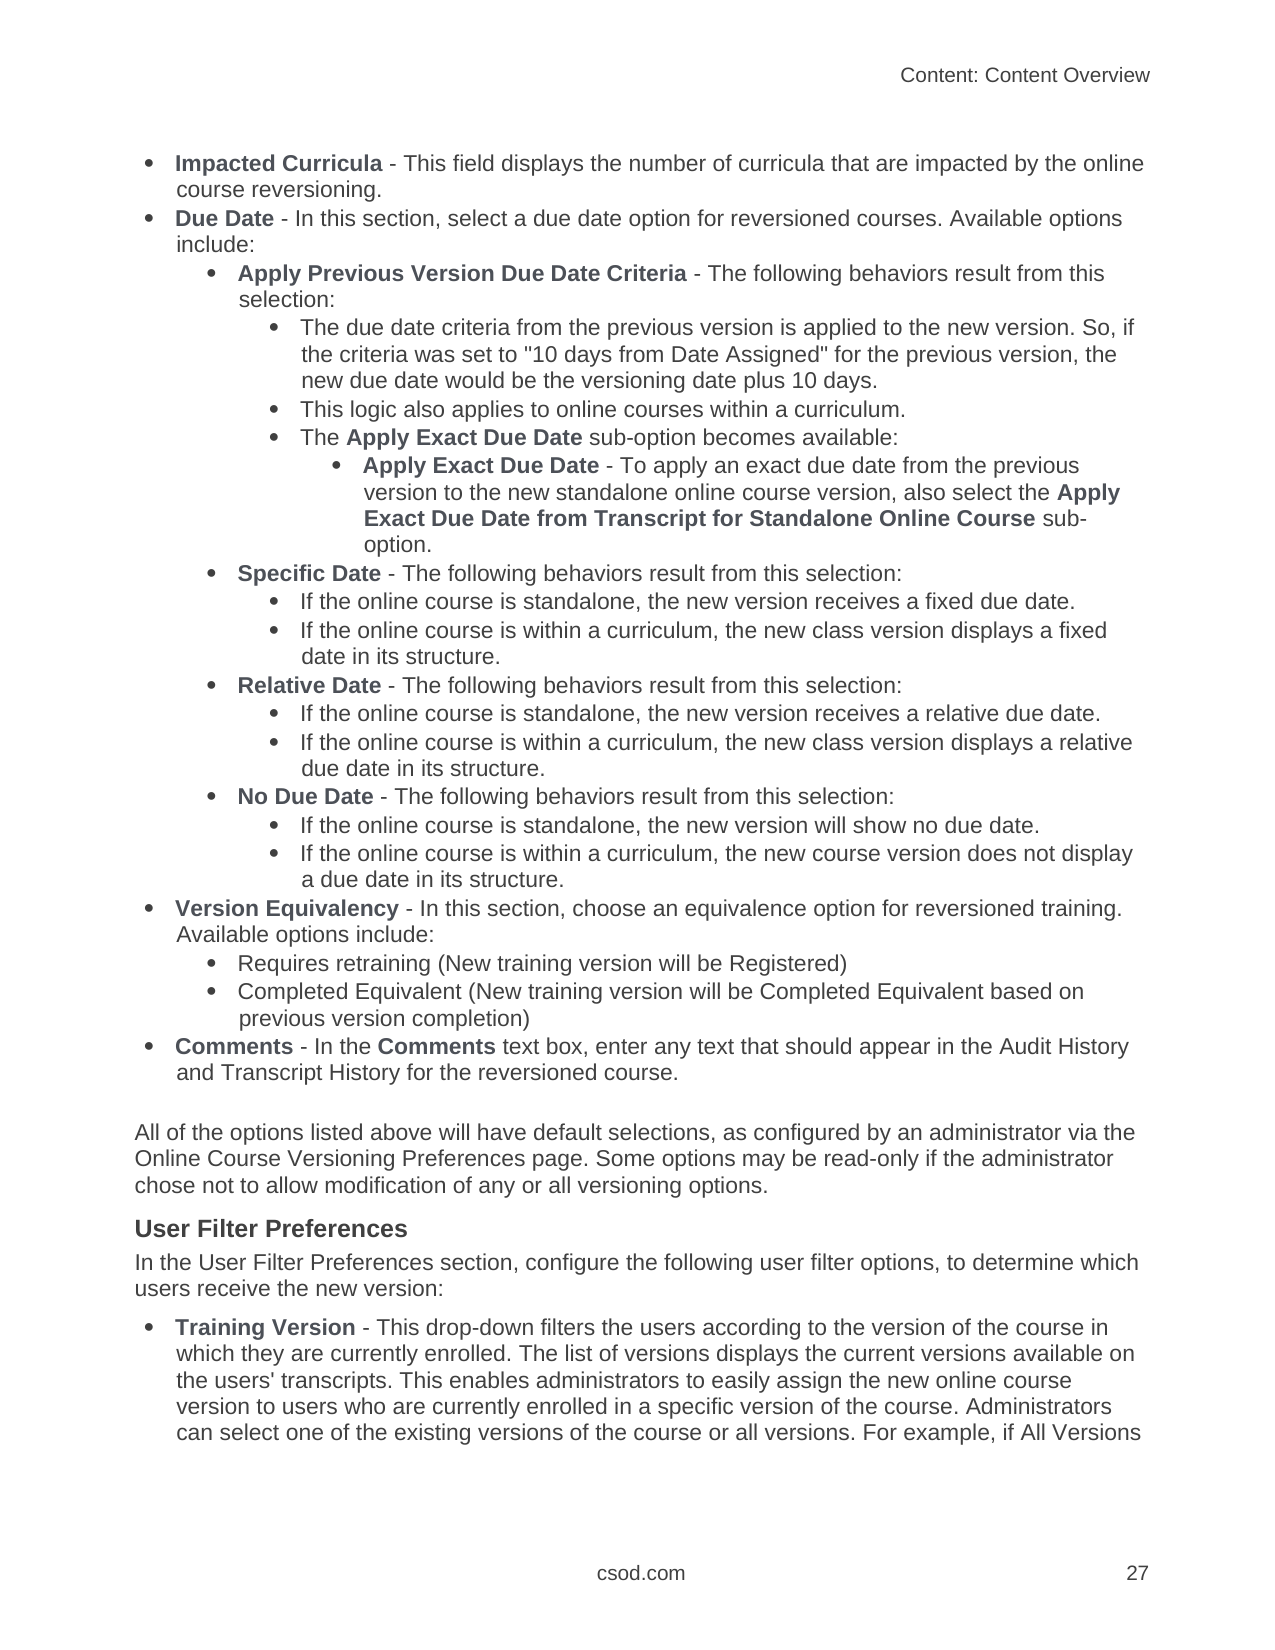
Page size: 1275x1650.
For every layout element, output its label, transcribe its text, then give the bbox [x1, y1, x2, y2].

list Apply Previous Version Due Date Criteria - The following behaviors result from this selection: [217, 259, 1150, 312]
list Requires retraining (New training version will be Registered) [217, 950, 1150, 976]
list Version Equivalency - In this section, choose an equivalence option for reversioned training. Available options include: [154, 895, 1150, 948]
list Apply Exact Due Date - To apply an exact due date from the previous version to the new standalone online course version, also select the Apply Exact Due Date from Transcript for Standalone Online Course sub-option. [342, 452, 1150, 558]
list The Apply Exact Due Date sub-option becomes available: [279, 424, 1150, 450]
text User Filter Preferences [134, 1214, 1150, 1242]
list If the online course is standalone, the new version receives a relative due date. [279, 700, 1150, 726]
list If the online course is within a curriculum, the new course version does not display a due date in its structure. [279, 840, 1150, 893]
list If the online course is standalone, the new version receives a fixed due date. [279, 588, 1150, 615]
text In the User Filter Preferences section, configure the following user filter options, to determine which users receive the new version: [134, 1249, 1150, 1301]
list Due Date - In this section, select a due date option for reversioned courses. Available options include: [154, 205, 1150, 257]
list If the online course is within a curriculum, the new class version displays a relative due date in its structure. [279, 728, 1150, 781]
list No Due Date - The following behaviors result from this selection: [217, 783, 1150, 809]
list This logic also applies to online courses within a curriculum. [279, 396, 1150, 422]
list If the online course is within a curriculum, the new class version displays a fixed date in its structure. [279, 617, 1150, 669]
text All of the options listed above will have default selections, as configured by an administrator via the Online Course Versioning Preferences page. Some options may be read-only if the administrator chose not to allow modification of any or all versioning options. [134, 1119, 1150, 1198]
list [154, 1314, 1150, 1446]
list Completed Equivalent (New training version will be Completed Equivalent based on previous version completion) [217, 978, 1150, 1031]
list Specific Date - The following behaviors result from this selection: [217, 560, 1150, 586]
list If the online course is standalone, the new version will show no due date. [279, 812, 1150, 838]
list Comments - In the Comments text box, enter any text that should appear in the Audit History and Transcript History for the reversioned course. [154, 1033, 1150, 1086]
list The due date criteria from the previous version is applied to the new version. So, if the criteria was set to "10 days from Date Assigned" for the previous version, the new due date would be the versioning date plus 10 days. [279, 314, 1150, 393]
list Relative Date - The following behaviors result from this selection: [217, 672, 1150, 698]
list Impacted Curricula - This field displays the number of curricula that are impacted by the online course reversioning. [154, 150, 1150, 203]
